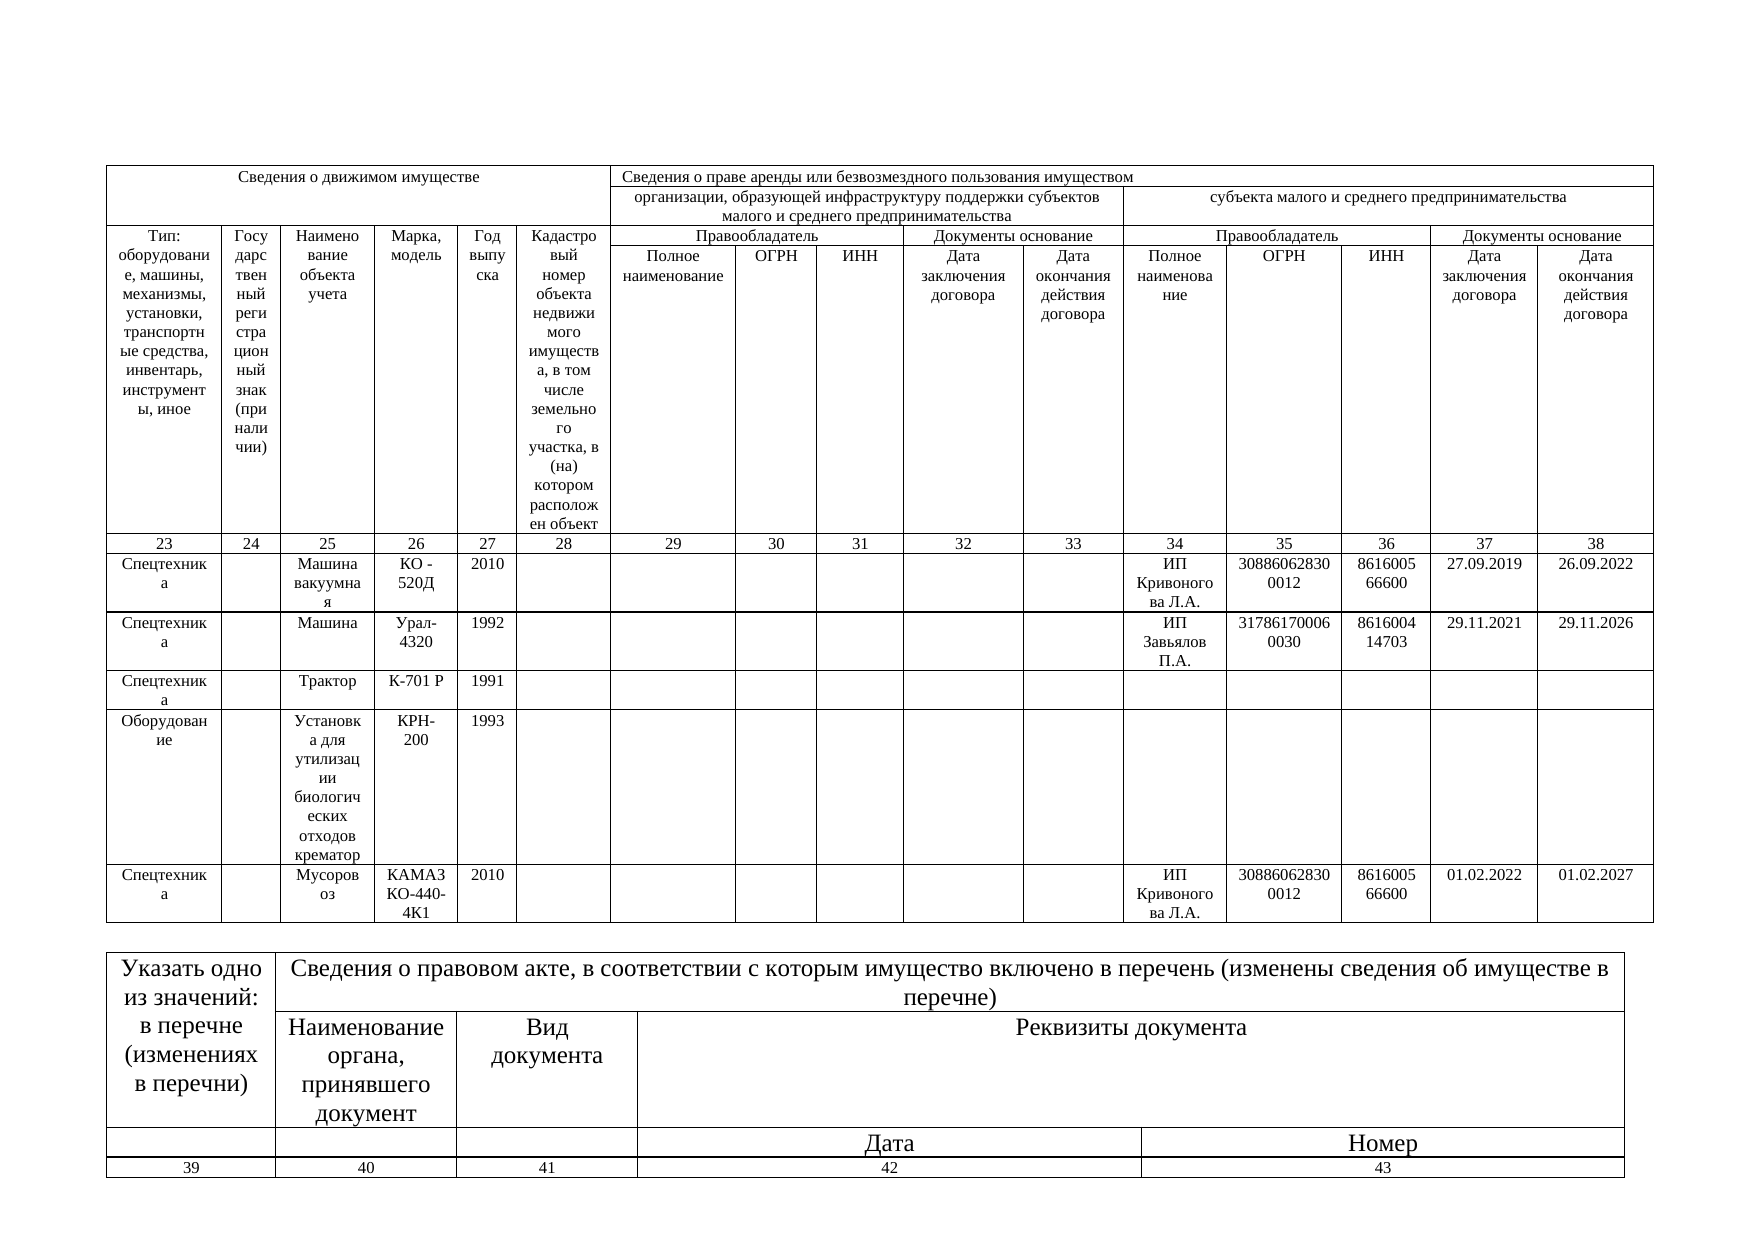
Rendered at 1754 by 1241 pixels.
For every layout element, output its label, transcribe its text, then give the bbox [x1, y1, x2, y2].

table_cell Номер [1142, 1128, 1624, 1156]
table_cell Правообладатель [611, 226, 903, 245]
table_cell Дата заключения договора [904, 246, 1023, 533]
table_cell [1227, 710, 1341, 864]
table_cell [1538, 671, 1653, 709]
table_cell Правообладатель [1124, 226, 1430, 245]
table_cell Документы основание [904, 226, 1123, 245]
table_cell [222, 710, 280, 864]
table_cell 29 [611, 534, 735, 553]
table_header Сведения о праве аренды или безвозмездного пользования имуществом [611, 166, 1653, 186]
table_cell [1024, 613, 1123, 670]
table_cell 1992 [458, 613, 516, 670]
table_cell 23 [107, 534, 221, 553]
table_cell [611, 671, 735, 709]
table_cell Трактор [281, 671, 374, 709]
table_cell 27 [458, 534, 516, 553]
table_cell 32 [904, 534, 1023, 553]
table_cell [611, 554, 735, 611]
table_cell Государственный регистрационный знак (при наличии) [222, 226, 280, 533]
table_cell 33 [1024, 534, 1123, 553]
table_cell 24 [222, 534, 280, 553]
table_cell Кадастровый номер объекта недвижимого имущества, в том числе земельного участка, в (на) котором расположен объект [517, 226, 610, 533]
table_cell [457, 1128, 637, 1156]
table_cell 29.11.2021 [1431, 613, 1537, 670]
table_cell Наименование органа, принявшего документ [276, 1012, 456, 1127]
table_cell ИП Кривоногова Л.А. [1124, 554, 1226, 611]
table_cell 317861700060030 [1227, 613, 1341, 670]
table_cell 27.09.2019 [1431, 554, 1537, 611]
table_cell Спецтехника [107, 865, 221, 922]
table_cell [1024, 710, 1123, 864]
table_cell Вид документа [457, 1012, 637, 1127]
table_cell 861600566600 [1342, 865, 1430, 922]
table_cell ИП Кривоногова Л.А. [1124, 865, 1226, 922]
table_cell [904, 554, 1023, 611]
table_cell Дата [638, 1128, 1141, 1156]
table_cell [1024, 865, 1123, 922]
table_cell 01.02.2022 [1431, 865, 1537, 922]
table_cell [611, 865, 735, 922]
table_cell 28 [517, 534, 610, 553]
table_cell [517, 671, 610, 709]
table_cell [1124, 710, 1226, 864]
table_cell [817, 613, 903, 670]
table_cell 30 [736, 534, 816, 553]
table_cell [736, 671, 816, 709]
table_cell 36 [1342, 534, 1430, 553]
table_cell КРН-200 [375, 710, 457, 864]
table_cell [222, 554, 280, 611]
table_cell ИП Завьялов П.А. [1124, 613, 1226, 670]
table_cell организации, образующей инфраструктуру поддержки субъектов малого и среднего предпринимательства [611, 187, 1123, 225]
table_cell Тип: оборудование, машины, механизмы, установки, транспортные средства, инвентарь, инструменты, иное [107, 226, 221, 533]
table_cell Машина [281, 613, 374, 670]
table_cell Мусоровоз [281, 865, 374, 922]
table_cell [1342, 710, 1430, 864]
table_cell 1991 [458, 671, 516, 709]
table_cell [611, 710, 735, 864]
table_cell [1431, 710, 1537, 864]
table_cell 42 [638, 1158, 1141, 1177]
table_cell КАМАЗ КО-440-4К1 [375, 865, 457, 922]
table_cell [904, 865, 1023, 922]
table_cell 43 [1142, 1158, 1624, 1177]
table_header Указать одно из значений: в перечне (изменениях в перечни) [107, 953, 275, 1127]
table_cell 31 [817, 534, 903, 553]
table_cell Дата окончания действия договора [1024, 246, 1123, 533]
table_cell [611, 613, 735, 670]
table_cell [817, 671, 903, 709]
table_cell Полное наименование [1124, 246, 1226, 533]
table_cell [1431, 671, 1537, 709]
table_cell 2010 [458, 865, 516, 922]
table_cell 861600566600 [1342, 554, 1430, 611]
table_cell 861600414703 [1342, 613, 1430, 670]
table_cell ИНН [1342, 246, 1430, 533]
table_header Сведения о правовом акте, в соответствии с которым имущество включено в перечень (изменены сведения об имуществе в перечне) [276, 953, 1624, 1011]
table_cell 01.02.2027 [1538, 865, 1653, 922]
table_cell 34 [1124, 534, 1226, 553]
table_header Сведения о движимом имуществе [107, 166, 610, 225]
table_cell [1342, 671, 1430, 709]
table_cell 29.11.2026 [1538, 613, 1653, 670]
table_cell [736, 865, 816, 922]
table_cell [736, 554, 816, 611]
table_cell 39 [107, 1158, 275, 1177]
table_cell 38 [1538, 534, 1653, 553]
table_cell Спецтехника [107, 671, 221, 709]
table_cell ОГРН [1227, 246, 1341, 533]
table_cell [517, 613, 610, 670]
table_cell [107, 1128, 275, 1156]
table_cell [1538, 710, 1653, 864]
table_cell субъекта малого и среднего предпринимательства [1124, 187, 1653, 225]
table_cell 41 [457, 1158, 637, 1177]
table_cell Оборудование [107, 710, 221, 864]
table_cell [904, 671, 1023, 709]
table_cell Дата заключения договора [1431, 246, 1537, 533]
table_cell [1124, 671, 1226, 709]
table_cell 308860628300012 [1227, 865, 1341, 922]
table_cell 26.09.2022 [1538, 554, 1653, 611]
table_cell 308860628300012 [1227, 554, 1341, 611]
table_cell 40 [276, 1158, 456, 1177]
table_cell [904, 613, 1023, 670]
table_cell Документы основание [1431, 226, 1653, 245]
table_cell 35 [1227, 534, 1341, 553]
table_cell Дата окончания действия договора [1538, 246, 1653, 533]
table_cell ИНН [817, 246, 903, 533]
table_cell Машина вакуумная [281, 554, 374, 611]
table_cell Реквизиты документа [638, 1012, 1624, 1127]
table_cell [817, 554, 903, 611]
table_cell [1024, 554, 1123, 611]
table_cell 25 [281, 534, 374, 553]
table_cell [517, 710, 610, 864]
table_cell [276, 1128, 456, 1156]
table_cell Спецтехника [107, 554, 221, 611]
table_cell [222, 671, 280, 709]
table_cell [1227, 671, 1341, 709]
table_cell 1993 [458, 710, 516, 864]
table_cell Спецтехника [107, 613, 221, 670]
table_cell [222, 865, 280, 922]
table_cell [817, 710, 903, 864]
table_cell 26 [375, 534, 457, 553]
table_cell 37 [1431, 534, 1537, 553]
table_cell [222, 613, 280, 670]
table_cell [736, 710, 816, 864]
table_cell КО -520Д [375, 554, 457, 611]
table_cell 2010 [458, 554, 516, 611]
table_cell Полное наименование [611, 246, 735, 533]
table_cell [736, 613, 816, 670]
table_cell [1024, 671, 1123, 709]
table_cell [517, 865, 610, 922]
table_cell Урал-4320 [375, 613, 457, 670]
table_cell Год выпуска [458, 226, 516, 533]
table_cell [904, 710, 1023, 864]
table_cell ОГРН [736, 246, 816, 533]
table_cell Наименование объекта учета [281, 226, 374, 533]
table_cell Марка, модель [375, 226, 457, 533]
table_cell Установка для утилизации биологических отходов крематор [281, 710, 374, 864]
table_cell [517, 554, 610, 611]
table_cell [817, 865, 903, 922]
table_cell К-701 Р [375, 671, 457, 709]
